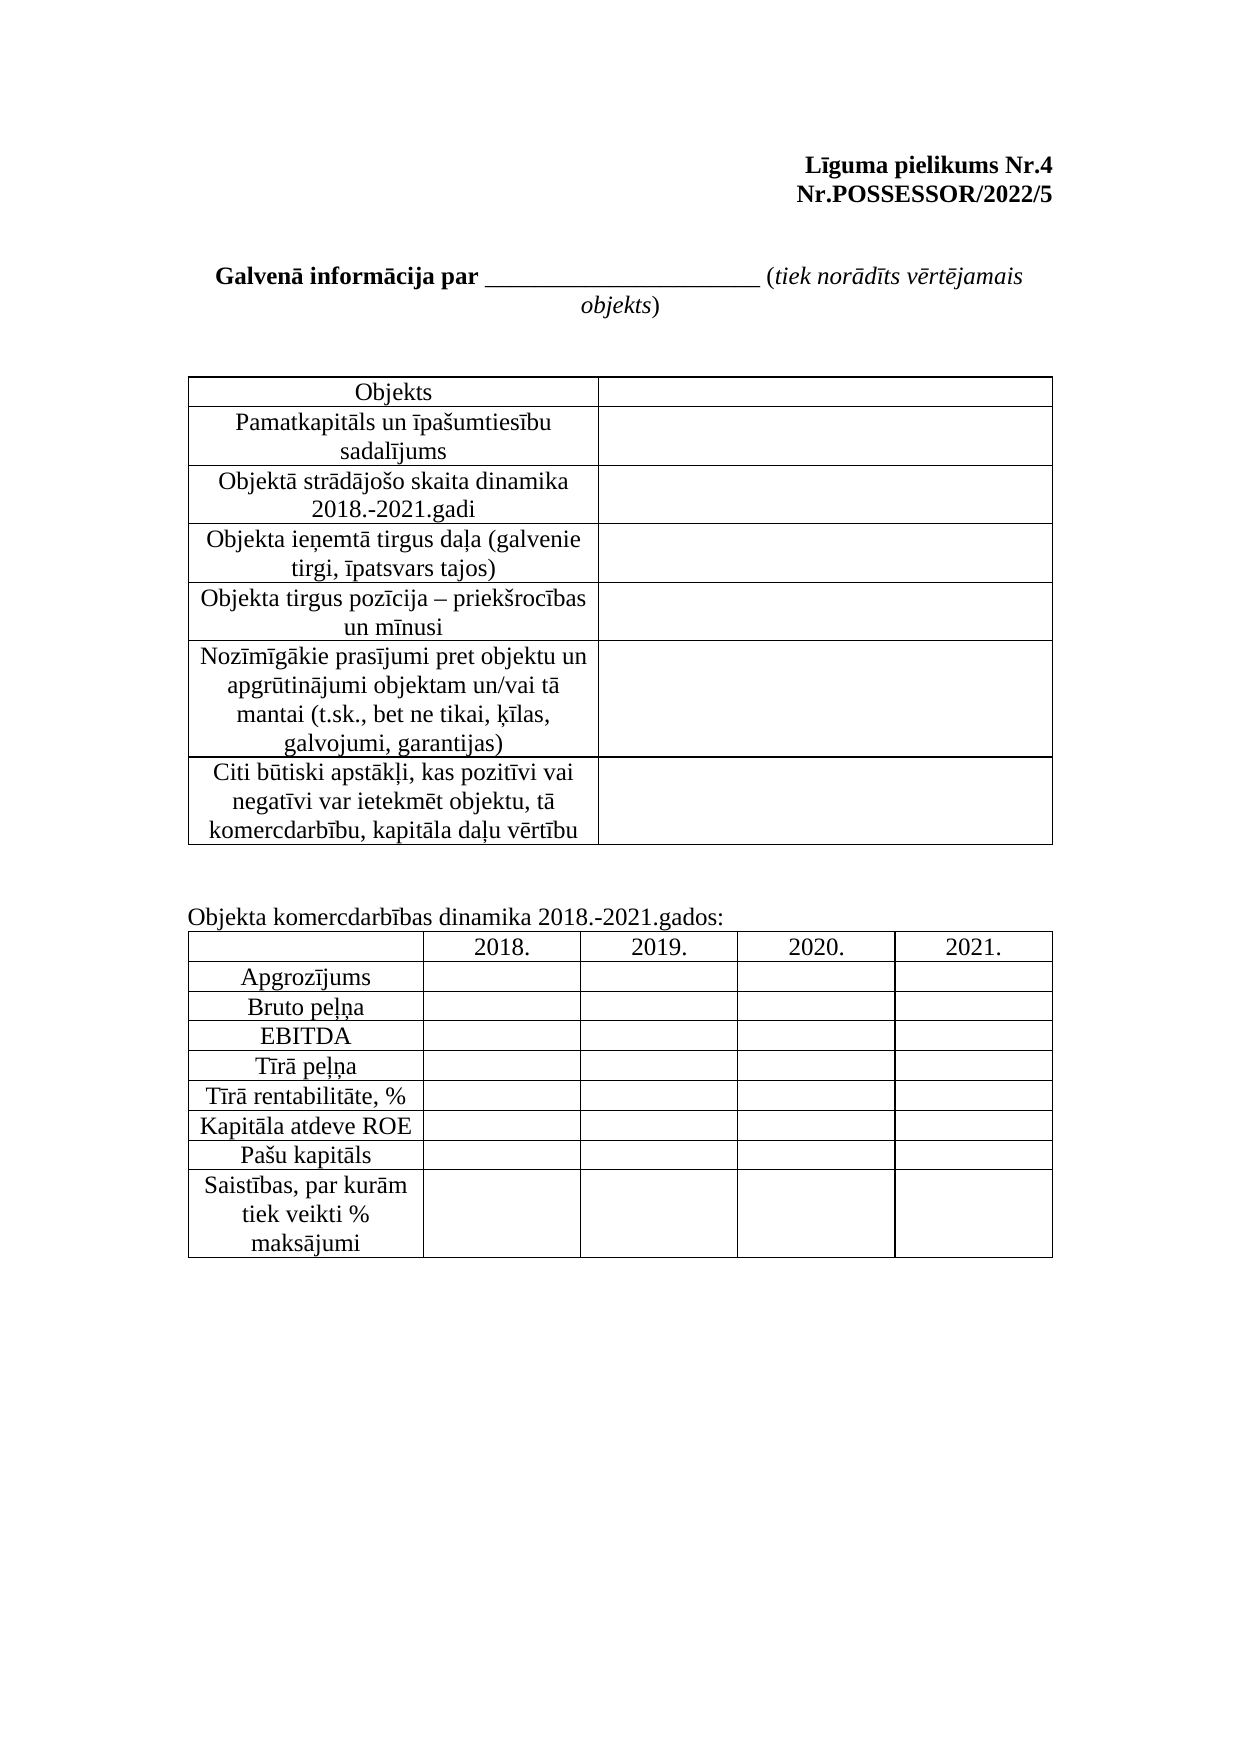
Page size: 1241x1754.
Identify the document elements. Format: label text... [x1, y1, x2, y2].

text Galvenā informācija par ______________________ (tiek norādīts vērtējamais objekts) [187, 261, 1053, 319]
table_header [599, 378, 1052, 406]
table_cell [424, 1081, 580, 1110]
table_cell [424, 1141, 580, 1169]
table_cell [599, 466, 1052, 523]
table_cell [581, 1170, 737, 1257]
table_cell [738, 992, 894, 1020]
table_cell [581, 992, 737, 1020]
table_cell [896, 992, 1052, 1020]
table_cell [581, 1021, 737, 1050]
table_cell Citi būtiski apstākļi, kas pozitīvi vai negatīvi var ietekmēt objektu, tā komercdarbību, kapitāla daļu vērtību [189, 758, 598, 844]
table_cell [896, 962, 1052, 991]
table_cell [738, 1021, 894, 1050]
table_cell [424, 992, 580, 1020]
table_cell [599, 407, 1052, 465]
table_cell Pamatkapitāls un īpašumtiesību sadalījums [189, 407, 598, 465]
table_cell [581, 1051, 737, 1080]
table_cell [738, 1051, 894, 1080]
table_cell [424, 1170, 580, 1257]
table_cell Tīrā rentabilitāte, % [189, 1081, 423, 1110]
table_header 2020. [738, 932, 894, 961]
table_cell [581, 1081, 737, 1110]
table_cell Nozīmīgākie prasījumi pret objektu un apgrūtinājumi objektam un/vai tā mantai (t.sk., bet ne tikai, ķīlas, galvojumi, garantijas) [189, 641, 598, 756]
table_cell [581, 1111, 737, 1139]
table_cell Apgrozījums [189, 962, 423, 991]
table_cell Kapitāla atdeve ROE [189, 1111, 423, 1139]
table_cell Objektā strādājošo skaita dinamika 2018.-2021.gadi [189, 466, 598, 523]
table_cell [424, 962, 580, 991]
table_header 2021. [896, 932, 1052, 961]
table_cell [738, 962, 894, 991]
table_cell EBITDA [189, 1021, 423, 1050]
table_cell Objekta ieņemtā tirgus daļa (galvenie tirgi, īpatsvars tajos) [189, 524, 598, 582]
table_cell [581, 962, 737, 991]
table_cell [424, 1021, 580, 1050]
table_header 2018. [424, 932, 580, 961]
table_cell Pašu kapitāls [189, 1141, 423, 1169]
table_cell [896, 1111, 1052, 1139]
text Nr.POSSESSOR/2022/5 [187, 179, 1053, 207]
table_cell [738, 1081, 894, 1110]
table_header 2019. [581, 932, 737, 961]
table_cell [599, 524, 1052, 582]
table_cell [599, 758, 1052, 844]
table_cell [738, 1111, 894, 1139]
table_cell Saistības, par kurām tiek veikti % maksājumi [189, 1170, 423, 1257]
table_cell [738, 1141, 894, 1169]
table_cell [896, 1051, 1052, 1080]
table_cell [424, 1051, 580, 1080]
text Līguma pielikums Nr.4 [187, 150, 1053, 179]
table_cell [599, 641, 1052, 756]
table_cell [424, 1111, 580, 1139]
table_cell [599, 583, 1052, 640]
table_header Objekts [189, 378, 598, 406]
table_cell Objekta tirgus pozīcija – priekšrocības un mīnusi [189, 583, 598, 640]
table_cell [581, 1141, 737, 1169]
table_header [189, 932, 423, 961]
text Objekta komercdarbības dinamika 2018.-2021.gados: [187, 902, 1053, 931]
table_cell Bruto peļņa [189, 992, 423, 1020]
table_cell [896, 1141, 1052, 1169]
table_cell [896, 1170, 1052, 1257]
table_cell [738, 1170, 894, 1257]
table_cell [896, 1081, 1052, 1110]
table_cell Tīrā peļņa [189, 1051, 423, 1080]
table_cell [896, 1021, 1052, 1050]
